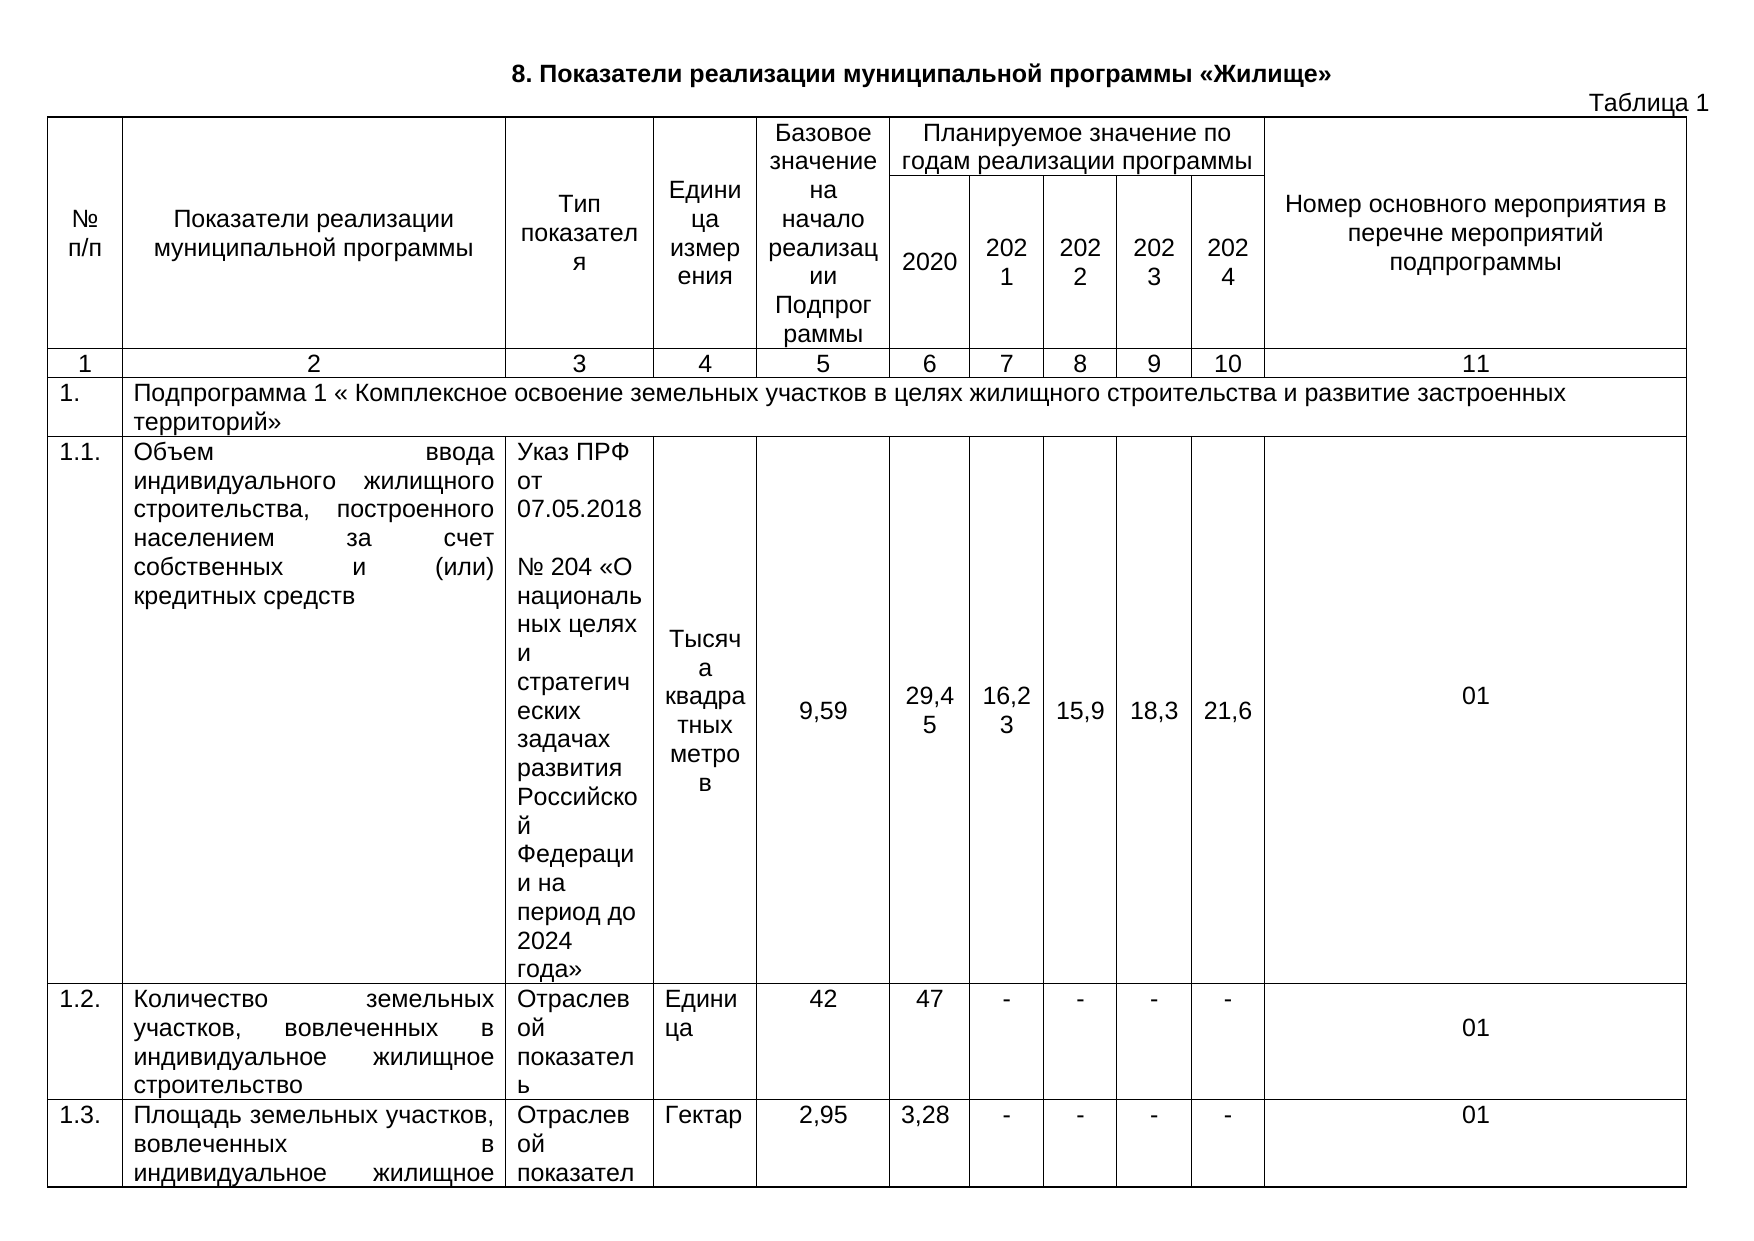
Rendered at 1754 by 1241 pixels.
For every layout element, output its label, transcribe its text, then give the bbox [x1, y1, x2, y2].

table_cell 5 [757, 349, 889, 377]
table_cell 8 [1044, 349, 1116, 377]
table_cell 2022 [1044, 176, 1116, 347]
table_cell - [970, 1100, 1043, 1186]
table_cell 3 [506, 349, 653, 377]
table_cell 21,6 [1192, 437, 1264, 983]
table_cell 1.3. [48, 1100, 122, 1186]
table_cell 9 [1117, 349, 1191, 377]
table_cell Указ ПРФ от 07.05.2018 № 204 «О национальных целях и стратегических задачах развития Российской Федерации на период до 2024 года» [506, 437, 653, 983]
table_cell 42 [757, 984, 889, 1099]
table_cell Количество земельных участков, вовлеченных в индивидуальное жилищное строительство [123, 984, 505, 1099]
table_cell 4 [654, 349, 756, 377]
table_cell Отраслевой показатель [506, 984, 653, 1099]
table_cell 2 [123, 349, 505, 377]
table_cell 2,95 [757, 1100, 889, 1186]
table_header Базовое значение на начало реализации Подпрограммы [757, 118, 889, 347]
table_cell 7 [970, 349, 1043, 377]
table_cell - [970, 984, 1043, 1099]
table_cell 1 [48, 349, 122, 377]
table_cell 1.1. [48, 437, 122, 983]
table_cell Подпрограмма 1 « Комплексное освоение земельных участков в целях жилищного строительства и развитие застроенных территорий» [123, 378, 1686, 436]
table_cell - [1117, 984, 1191, 1099]
table_cell 2023 [1117, 176, 1191, 347]
list 8. Показатели реализации муниципальной программы «Жилище» [134, 59, 1709, 88]
table_cell Объем ввода индивидуального жилищного строительства, построенного населением за счет собственных и (или) кредитных средств [123, 437, 505, 983]
table_cell 1. [48, 378, 122, 436]
table_header Планируемое значение по годам реализации программы [890, 118, 1264, 175]
table_cell 47 [890, 984, 969, 1099]
table_cell 9,59 [757, 437, 889, 983]
table_cell 29,45 [890, 437, 969, 983]
table_cell - [1044, 984, 1116, 1099]
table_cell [123, 1100, 505, 1186]
text Таблица 1 [59, 88, 1709, 116]
table_cell 18,3 [1117, 437, 1191, 983]
table_header № п/п [48, 118, 122, 347]
table_cell 3,28 [890, 1100, 969, 1186]
table_header Единица измерения [654, 118, 756, 347]
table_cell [506, 1100, 653, 1186]
table_cell - [1117, 1100, 1191, 1186]
table_cell 6 [890, 349, 969, 377]
table_cell 10 [1192, 349, 1264, 377]
table_cell 2024 [1192, 176, 1264, 347]
table_header Тип показателя [506, 118, 653, 347]
table_cell 16,23 [970, 437, 1043, 983]
table_cell Гектар [654, 1100, 756, 1186]
table_cell 2020 [890, 176, 969, 347]
table_cell - [1192, 1100, 1264, 1186]
table_cell 01 [1265, 437, 1686, 983]
table_header Номер основного мероприятия в перечне мероприятий подпрограммы [1265, 118, 1686, 347]
table_cell - [1192, 984, 1264, 1099]
table_cell 01 [1265, 984, 1686, 1099]
table_cell 1.2. [48, 984, 122, 1099]
table_cell - [1044, 1100, 1116, 1186]
table_cell Тысяча квадратных метров [654, 437, 756, 983]
table_cell 11 [1265, 349, 1686, 377]
table_header Показатели реализации муниципальной программы [123, 118, 505, 347]
table_cell Единица [654, 984, 756, 1099]
table_cell 2021 [970, 176, 1043, 347]
table_cell 01 [1265, 1100, 1686, 1186]
table_cell 15,9 [1044, 437, 1116, 983]
